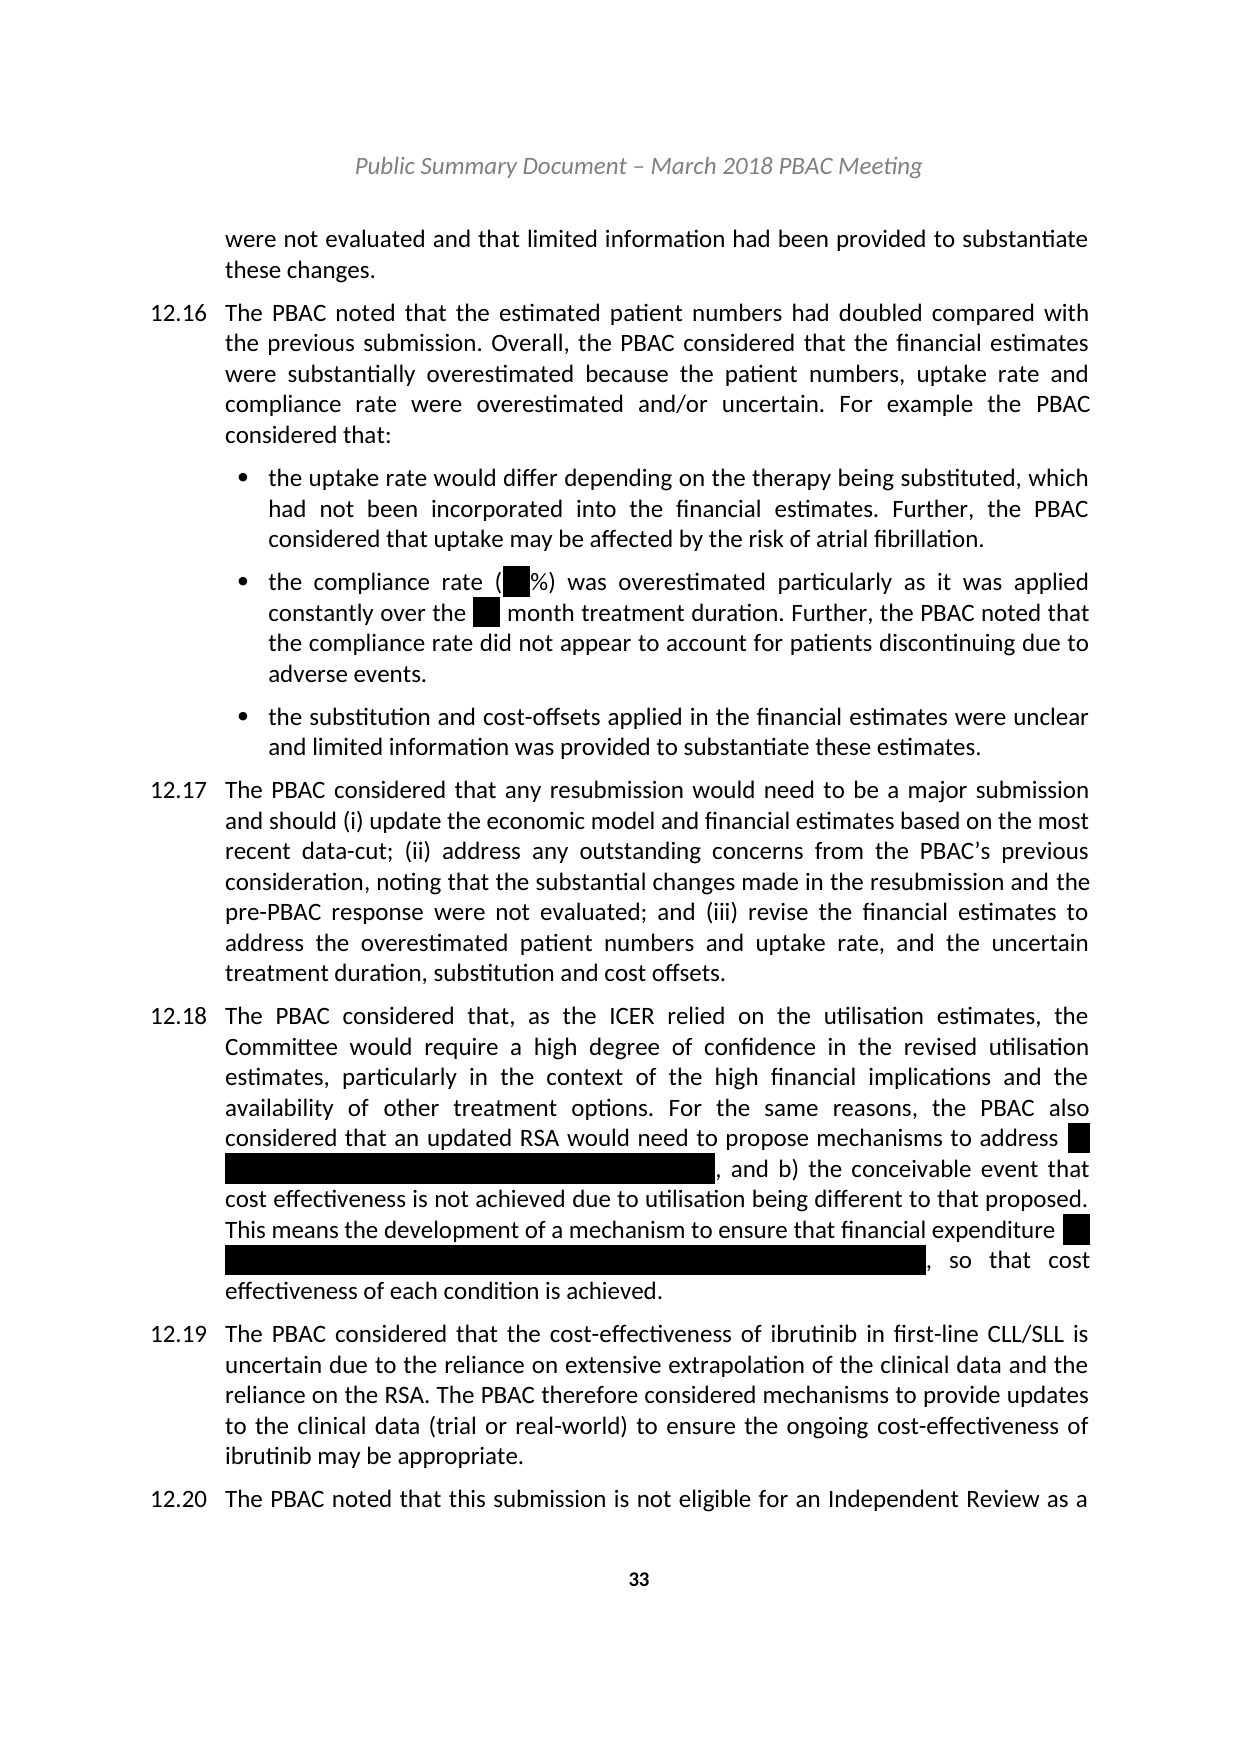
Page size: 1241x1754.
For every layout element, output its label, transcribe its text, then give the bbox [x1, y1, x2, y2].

list the uptake rate would differ depending on the therapy being substituted, which had not been incorporated into the financial estimates. Further, the PBAC considered that uptake may be affected by the risk of atrial fibrillation. [239, 462, 1090, 554]
list the substitution and cost-offsets applied in the financial estimates were unclear and limited information was provided to substantiate these estimates. [239, 701, 1090, 762]
list The PBAC considered that any resubmission would need to be a major submission and should (i) update the economic model and financial estimates based on the most recent data-cut; (ii) address any outstanding concerns from the PBAC’s previous consideration, noting that the substantial changes made in the resubmission and the pre-PBAC response were not evaluated; and (iii) revise the financial estimates to address the overestimated patient numbers and uptake rate, and the uncertain treatment duration, substitution and cost offsets. [150, 774, 1090, 988]
list The PBAC considered that, as the ICER relied on the utilisation estimates, the Committee would require a high degree of confidence in the revised utilisation estimates, particularly in the context of the high financial implications and the availability of other treatment options. For the same reasons, the PBAC also considered that an updated RSA would need to propose mechanisms to address '''' ''''''''' '''''''''''''''''''''' ''''''''''''' ''''''''''''''''' ''''''''''''''''''''', and b) the conceivable event that cost effectiveness is not achieved due to utilisation being different to that proposed. This means the development of a mechanism to ensure that financial expenditure ''''' ''''''' ''''''''''''''''' ''' ''''''' ''''''''''''''''''''''' '''''''''''''''''''''''''''' ''''' ''''''''''''''', so that cost effectiveness of each condition is achieved. [150, 1001, 1090, 1306]
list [150, 223, 1090, 284]
list the compliance rate ('''''%) was overestimated particularly as it was applied constantly over the ''''' month treatment duration. Further, the PBAC noted that the compliance rate did not appear to account for patients discontinuing due to adverse events. [239, 566, 1090, 688]
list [150, 1483, 1090, 1514]
list The PBAC noted that the estimated patient numbers had doubled compared with the previous submission. Overall, the PBAC considered that the financial estimates were substantially overestimated because the patient numbers, uptake rate and compliance rate were overestimated and/or uncertain. For example the PBAC considered that: [150, 297, 1090, 450]
list The PBAC considered that the cost-effectiveness of ibrutinib in first-line CLL/SLL is uncertain due to the reliance on extensive extrapolation of the clinical data and the reliance on the RSA. The PBAC therefore considered mechanisms to provide updates to the clinical data (trial or real-world) to ensure the ongoing cost-effectiveness of ibrutinib may be appropriate. [150, 1318, 1090, 1471]
